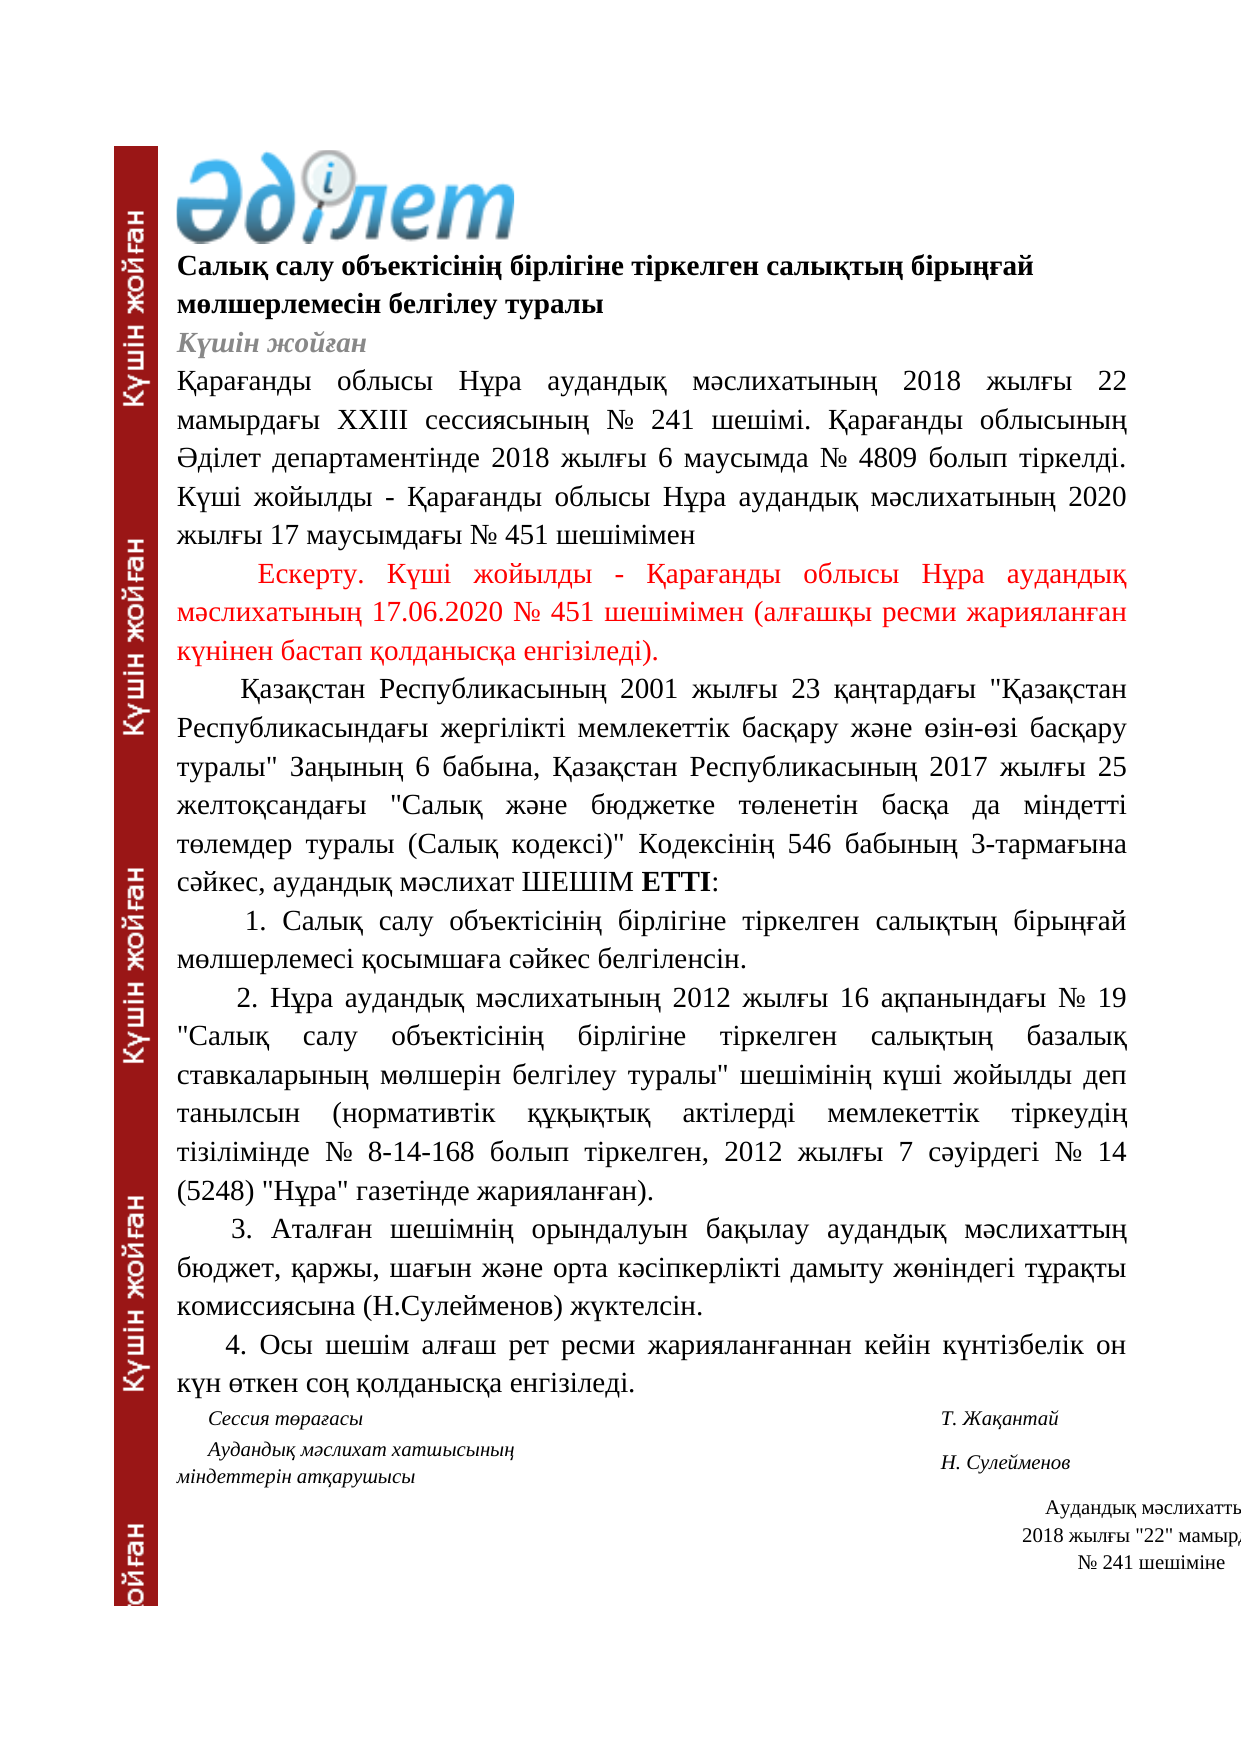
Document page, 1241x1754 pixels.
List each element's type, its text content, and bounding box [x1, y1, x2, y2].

table_header Сессия төрағасы [101, 1404, 939, 1435]
picture [114, 898, 158, 903]
table_cell Н. Сулейменов [939, 1435, 1240, 1493]
text Күшін жойған [112, 325, 1128, 358]
text 2. Нұра аудандық мәслихатының 2012 жылғы 16 ақпанындағы № 19 "Салық салу объектісінің бірлігіне тіркелген салықтың базалық ставкаларының мөлшерін белгілеу туралы" шешімінің күші жойылды деп танылсын (нормативтік құқықтық актілерді мемлекеттік тіркеудің тізілімінде № 8-14-168 болып тіркелген, 2012 жылғы 7 сәуірдегі № 14 (5248) "Нұра" газетінде жарияланған). [112, 980, 1128, 1206]
text 3. Аталған шешімнің орындалуын бақылау аудандық мәслихаттың бюджет, қаржы, шағын және орта кәсіпкерлікті дамыту жөніндегі тұрақты комиссиясына (Н.Сулейменов) жүктелсін. [112, 1211, 1128, 1322]
picture [114, 551, 158, 556]
table_header Т. Жақантай [939, 1404, 1240, 1435]
picture [114, 1399, 158, 1404]
text 1. Салық салу объектісінің бірлігіне тіркелген салықтың бірыңғай мөлшерлемесі қосымшаға сәйкес белгіленсін. [112, 903, 1128, 975]
text Салық салу объектісінің бірлігіне тіркелген салықтың бірыңғай мөлшерлемесін белгілеу туралы [112, 248, 1128, 320]
picture [114, 975, 158, 980]
text Ескерту. Күші жойылды - Қарағанды облысы Нұра аудандық мәслихатының 17.06.2020 № 451 шешімімен (алғашқы ресми жарияланған күнінен бастап қолданысқа енгізіледі). [112, 556, 1128, 667]
table_header [101, 1494, 912, 1576]
picture [114, 358, 158, 363]
picture [114, 146, 158, 248]
picture [114, 1576, 158, 1606]
text 4. Осы шешім алғаш рет ресми жарияланғаннан кейін күнтізбелік он күн өткен соң қолданысқа енгізіледі. [112, 1327, 1128, 1399]
table_cell Аудандық мәслихат хатшысының міндеттерін атқарушысы [101, 1435, 939, 1493]
table_header Аудандық мәслихаттың 2018 жылғы "22" мамырдағы № 241 шешіміне № 1 Қосымша [912, 1494, 1240, 1576]
text Қарағанды облысы Нұра аудандық мәслихатының 2018 жылғы 22 мамырдағы XXIII сессиясының № 241 шешімі. Қарағанды облысының Әділет департаментінде 2018 жылғы 6 маусымда № 4809 болып тіркелді. Күші жойылды - Қарағанды облысы Нұра аудандық мәслихатының 2020 жылғы 17 маусымдағы № 451 шешімімен [112, 363, 1128, 551]
picture [176, 150, 515, 244]
picture [114, 667, 158, 672]
text Қазақстан Республикасының 2001 жылғы 23 қаңтардағы "Қазақстан Республикасындағы жергілікті мемлекеттік басқару және өзін-өзі басқару туралы" Заңының 6 бабына, Қазақстан Республикасының 2017 жылғы 25 желтоқсандағы "Салық және бюджетке төленетін басқа да міндетті төлемдер туралы (Салық кодексі)" Кодексінің 546 бабының 3-тармағына сәйкес, аудандық мәслихат ШЕШІМ ЕТТІ: [112, 672, 1128, 898]
picture [114, 1322, 158, 1327]
picture [114, 320, 158, 325]
picture [114, 1206, 158, 1211]
